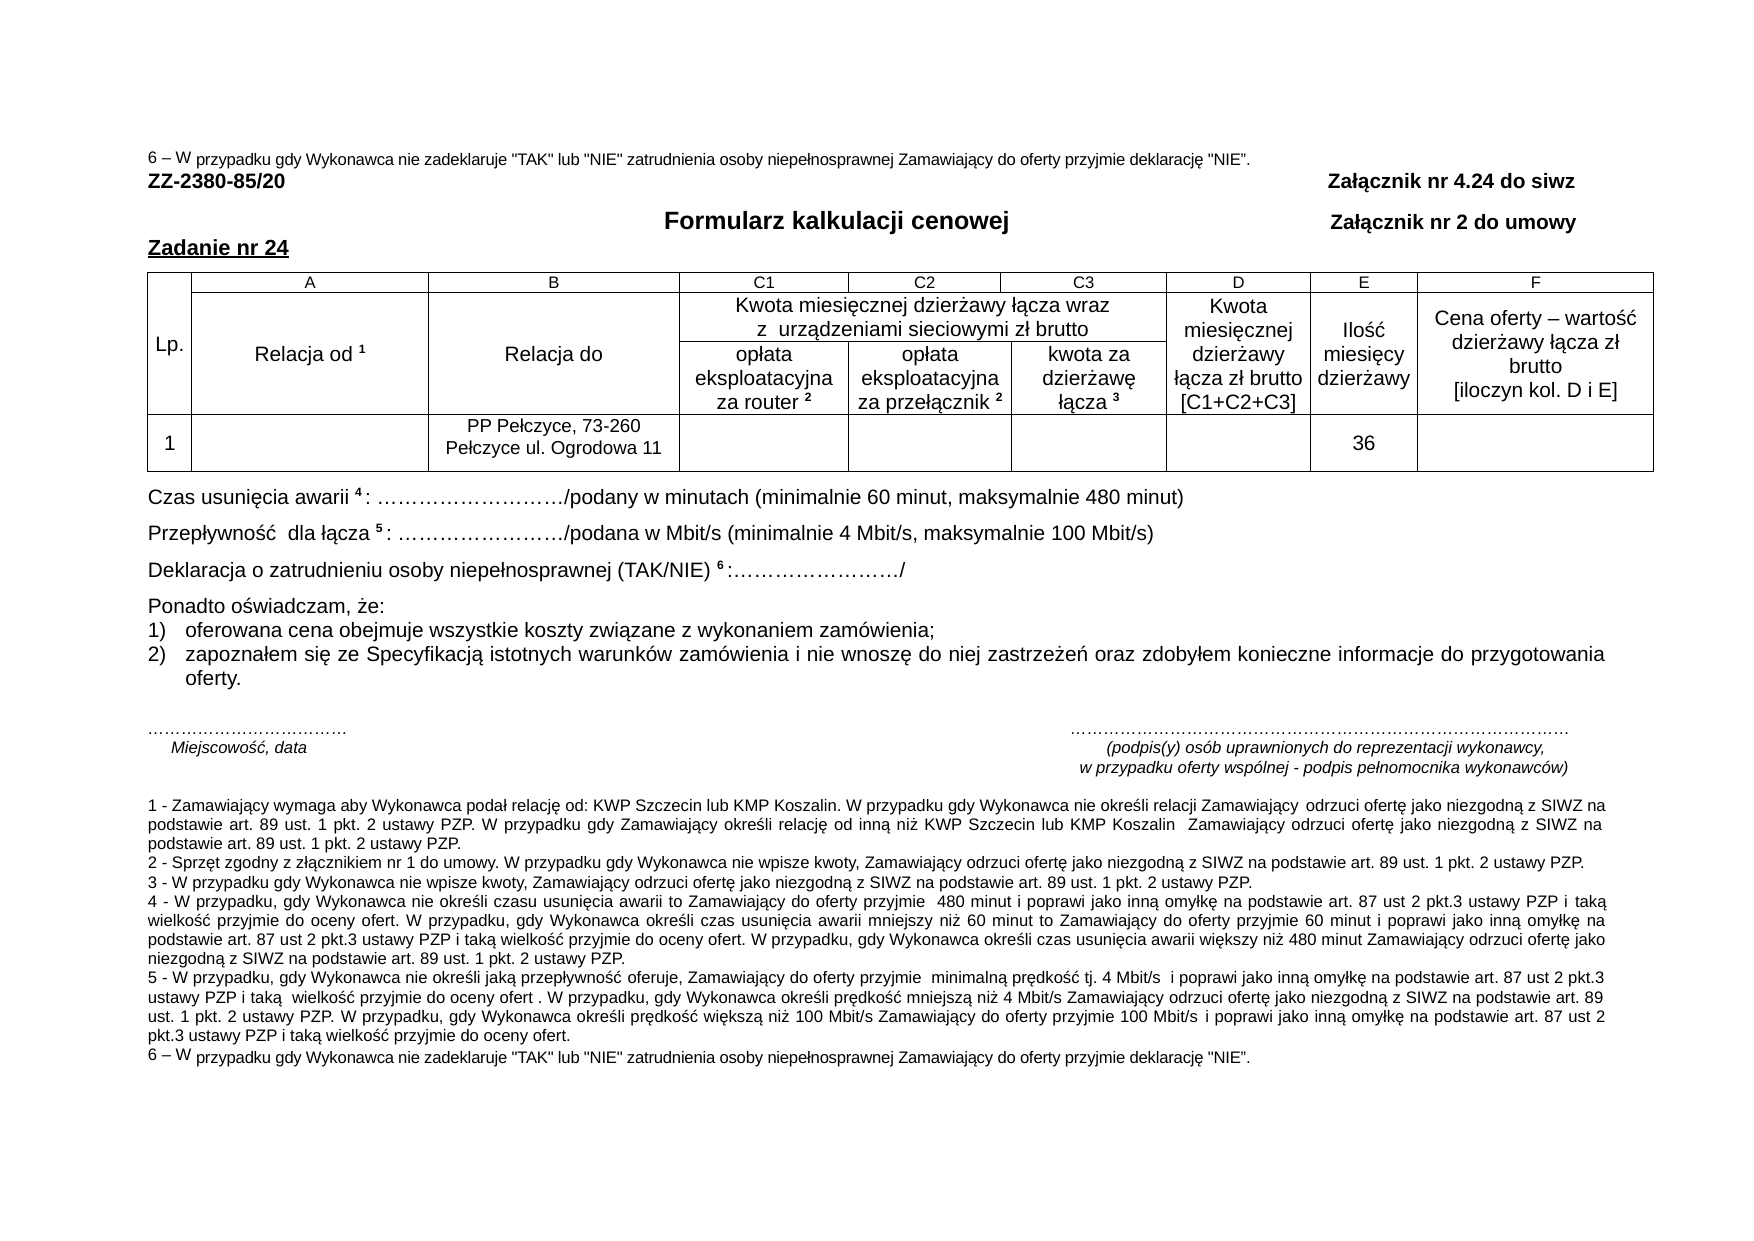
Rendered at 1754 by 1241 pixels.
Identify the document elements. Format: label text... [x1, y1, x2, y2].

table_cell Relacja od 1 [192, 293, 428, 414]
text 6 – W przypadku gdy Wykonawca nie zadeklaruje "TAK" lub "NIE" zatrudnienia osoby niepełnosprawnej Zamawiający do oferty przyjmie deklarację "NIE”. [148, 148, 1606, 169]
table_header D [1167, 273, 1310, 292]
text ……………………………… ……………………………………………………………………………… [148, 719, 1606, 738]
text Formularz kalkulacji cenowej Załącznik nr 2 do umowy [148, 206, 1606, 234]
table_header C3 [1001, 273, 1166, 292]
table_header E [1311, 273, 1417, 292]
table_cell [680, 415, 848, 471]
list oferowana cena obejmuje wszystkie koszty związane z wykonaniem zamówienia; [148, 618, 1606, 642]
table_cell Relacja do [429, 293, 679, 414]
table_header A [192, 273, 428, 292]
text Deklaracja o zatrudnieniu osoby niepełnosprawnej (TAK/NIE) 6 :……………………/ [148, 558, 1606, 582]
table_cell opłata eksploatacyjna za przełącznik 2 [849, 342, 1011, 414]
text w przypadku oferty wspólnej - podpis pełnomocnika wykonawców) [148, 757, 1606, 777]
text Zadanie nr 24 [148, 234, 1606, 259]
text ZZ-2380-85/20 Załącznik nr 4.24 do siwz [148, 169, 1606, 193]
table_cell [1418, 415, 1653, 471]
text Miejscowość, data (podpis(y) osób uprawnionych do reprezentacji wykonawcy, [148, 738, 1606, 757]
table_header F [1418, 273, 1653, 292]
list zapoznałem się ze Specyfikacją istotnych warunków zamówienia i nie wnoszę do niej zastrzeżeń oraz zdobyłem konieczne informacje do przygotowania oferty. [148, 642, 1606, 690]
table_cell [1167, 415, 1310, 471]
table_cell 36 [1311, 415, 1417, 471]
table_cell [849, 415, 1011, 471]
table_cell Kwota miesięcznej dzierżawy łącza wraz z urządzeniami sieciowymi zł brutto [680, 293, 1166, 341]
text 5 - W przypadku, gdy Wykonawca nie określi jaką przepływność oferuje, Zamawiający do oferty przyjmie minimalną prędkość tj. 4 Mbit/s i poprawi jako inną omyłkę na podstawie art. 87 ust 2 pkt.3 ustawy PZP i taką wielkość przyjmie do oceny ofert . W przypadku, gdy Wykonawca określi prędkość mniejszą niż 4 Mbit/s Zamawiający odrzuci ofertę jako niezgodną z SIWZ na podstawie art. 89 ust. 1 pkt. 2 ustawy PZP. W przypadku, gdy Wykonawca określi prędkość większą niż 100 Mbit/s Zamawiający do oferty przyjmie 100 Mbit/s i poprawi jako inną omyłkę na podstawie art. 87 ust 2 pkt.3 ustawy PZP i taką wielkość przyjmie do oceny ofert. [148, 968, 1606, 1045]
table_header Lp. [148, 273, 191, 414]
text Przepływność dla łącza 5 : ……………………/podana w Mbit/s (minimalnie 4 Mbit/s, maksymalnie 100 Mbit/s) [148, 521, 1606, 545]
text 6 – W przypadku gdy Wykonawca nie zadeklaruje "TAK" lub "NIE" zatrudnienia osoby niepełnosprawnej Zamawiający do oferty przyjmie deklarację "NIE”. [148, 1045, 1606, 1067]
text Czas usunięcia awarii 4 : ………………………/podany w minutach (minimalnie 60 minut, maksymalnie 480 minut) [148, 485, 1606, 509]
table_header C2 [849, 273, 1000, 292]
table_cell opłata eksploatacyjna za router 2 [680, 342, 848, 414]
table_cell Kwota miesięcznej dzierżawy łącza zł brutto [C1+C2+C3] [1167, 293, 1310, 414]
table_header C1 [680, 273, 848, 292]
text 3 - W przypadku gdy Wykonawca nie wpisze kwoty, Zamawiający odrzuci ofertę jako niezgodną z SIWZ na podstawie art. 89 ust. 1 pkt. 2 ustawy PZP. [148, 872, 1606, 892]
table_cell [1012, 415, 1166, 471]
text 1 - Zamawiający wymaga aby Wykonawca podał relację od: KWP Szczecin lub KMP Koszalin. W przypadku gdy Wykonawca nie określi relacji Zamawiający odrzuci ofertę jako niezgodną z SIWZ na podstawie art. 89 ust. 1 pkt. 2 ustawy PZP. W przypadku gdy Zamawiający określi relację od inną niż KWP Szczecin lub KMP Koszalin Zamawiający odrzuci ofertę jako niezgodną z SIWZ na podstawie art. 89 ust. 1 pkt. 2 ustawy PZP. [148, 796, 1606, 853]
table_cell [192, 415, 428, 471]
table_cell Ilość miesięcy dzierżawy [1311, 293, 1417, 414]
text 2 - Sprzęt zgodny z złącznikiem nr 1 do umowy. W przypadku gdy Wykonawca nie wpisze kwoty, Zamawiający odrzuci ofertę jako niezgodną z SIWZ na podstawie art. 89 ust. 1 pkt. 2 ustawy PZP. [148, 853, 1606, 872]
table_cell Cena oferty – wartość dzierżawy łącza zł brutto [iloczyn kol. D i E] [1418, 293, 1653, 414]
text 4 - W przypadku, gdy Wykonawca nie określi czasu usunięcia awarii to Zamawiający do oferty przyjmie 480 minut i poprawi jako inną omyłkę na podstawie art. 87 ust 2 pkt.3 ustawy PZP i taką wielkość przyjmie do oceny ofert. W przypadku, gdy Wykonawca określi czas usunięcia awarii mniejszy niż 60 minut to Zamawiający do oferty przyjmie 60 minut i poprawi jako inną omyłkę na podstawie art. 87 ust 2 pkt.3 ustawy PZP i taką wielkość przyjmie do oceny ofert. W przypadku, gdy Wykonawca określi czas usunięcia awarii większy niż 480 minut Zamawiający odrzuci ofertę jako niezgodną z SIWZ na podstawie art. 89 ust. 1 pkt. 2 ustawy PZP. [148, 892, 1606, 968]
table_cell 1 [148, 415, 191, 471]
table_cell PP Pełczyce, 73-260 Pełczyce ul. Ogrodowa 11 [429, 415, 679, 471]
table_header B [429, 273, 679, 292]
text Ponadto oświadczam, że: [148, 594, 1606, 618]
table_cell kwota za dzierżawę łącza 3 [1012, 342, 1166, 414]
